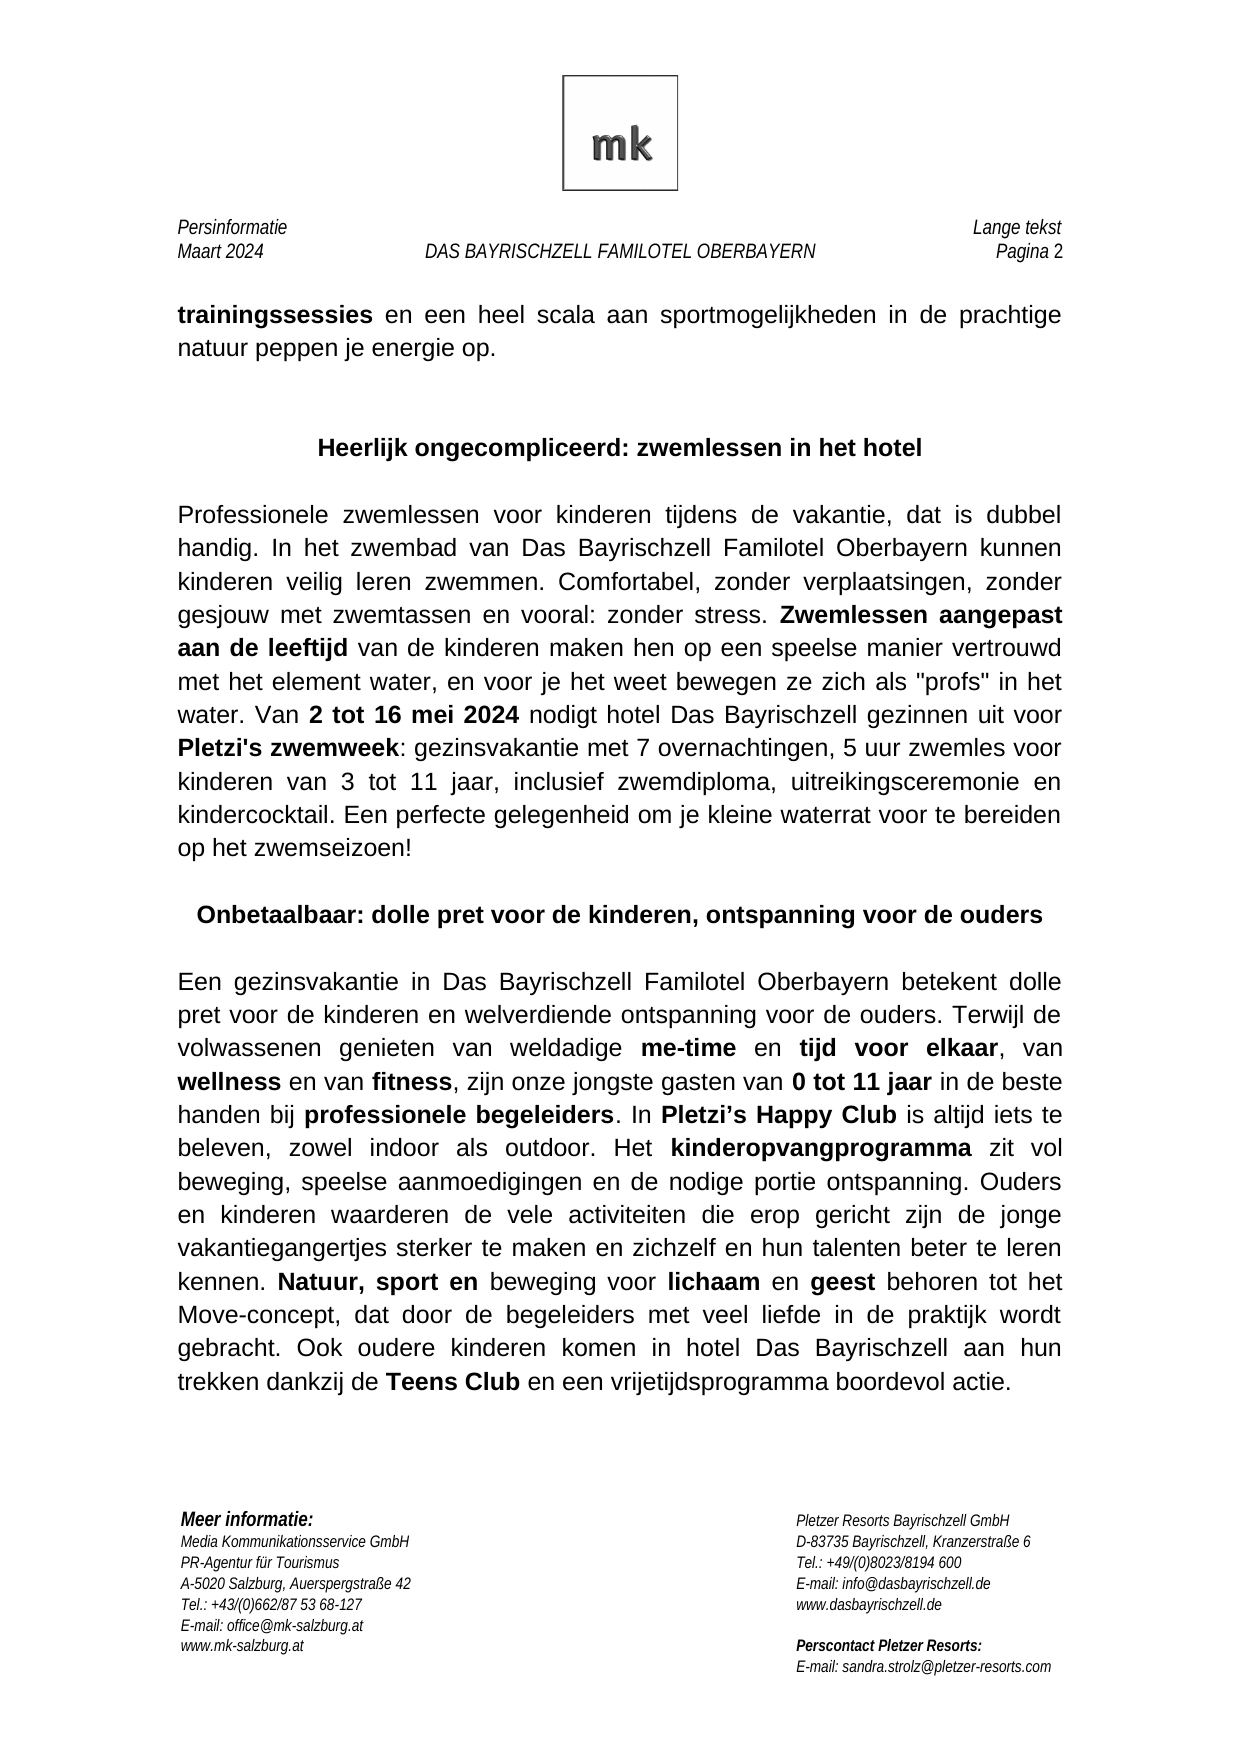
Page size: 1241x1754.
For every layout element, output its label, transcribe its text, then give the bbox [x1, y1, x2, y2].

text Onbetaalbaar: dolle pret voor de kinderen, ontspanning voor de ouders [177, 895, 1063, 929]
text Professionele zwemlessen voor kinderen tijdens de vakantie, dat is dubbel handig. In het zwembad van Das Bayrischzell Familotel Oberbayern kunnen kinderen veilig leren zwemmen. Comfortabel, zonder verplaatsingen, zonder gesjouw met zwemtassen en vooral: zonder stress. Zwemlessen aangepast aan de leeftijd van de kinderen maken hen op een speelse manier vertrouwd met het element water, en voor je het weet bewegen ze zich als "profs" in het water. Van 2 tot 16 mei 2024 nodigt hotel Das Bayrischzell gezinnen uit voor Pletzi's zwemweek: gezinsvakantie met 7 overnachtingen, 5 uur zwemles voor kinderen van 3 tot 11 jaar, inclusief zwemdiploma, uitreikingsceremonie en kindercocktail. Een perfecte gelegenheid om je kleine waterrat voor te bereiden op het zwemseizoen! [177, 495, 1063, 862]
text Heerlijk ongecompliceerd: zwemlessen in het hotel [177, 429, 1063, 462]
text Een gezinsvakantie in Das Bayrischzell Familotel Oberbayern betekent dolle pret voor de kinderen en welverdiende ontspanning voor de ouders. Terwijl de volwassenen genieten van weldadige me-time en tijd voor elkaar, van wellness en van fitness, zijn onze jongste gasten van 0 tot 11 jaar in de beste handen bij professionele begeleiders. In Pletzi’s Happy Club is altijd iets te beleven, zowel indoor als outdoor. Het kinderopvangprogramma zit vol beweging, speelse aanmoedigingen en de nodige portie ontspanning. Ouders en kinderen waarderen de vele activiteiten die erop gericht zijn de jonge vakantiegangertjes sterker te maken en zichzelf en hun talenten beter te leren kennen. Natuur, sport en beweging voor lichaam en geest behoren tot het Move-concept, dat door de begeleiders met veel liefde in de praktijk wordt gebracht. Ook oudere kinderen komen in hotel Das Bayrischzell aan hun trekken dankzij de Teens Club en een vrijetijdsprogramma boordevol actie. [177, 962, 1063, 1395]
picture [562, 75, 679, 191]
